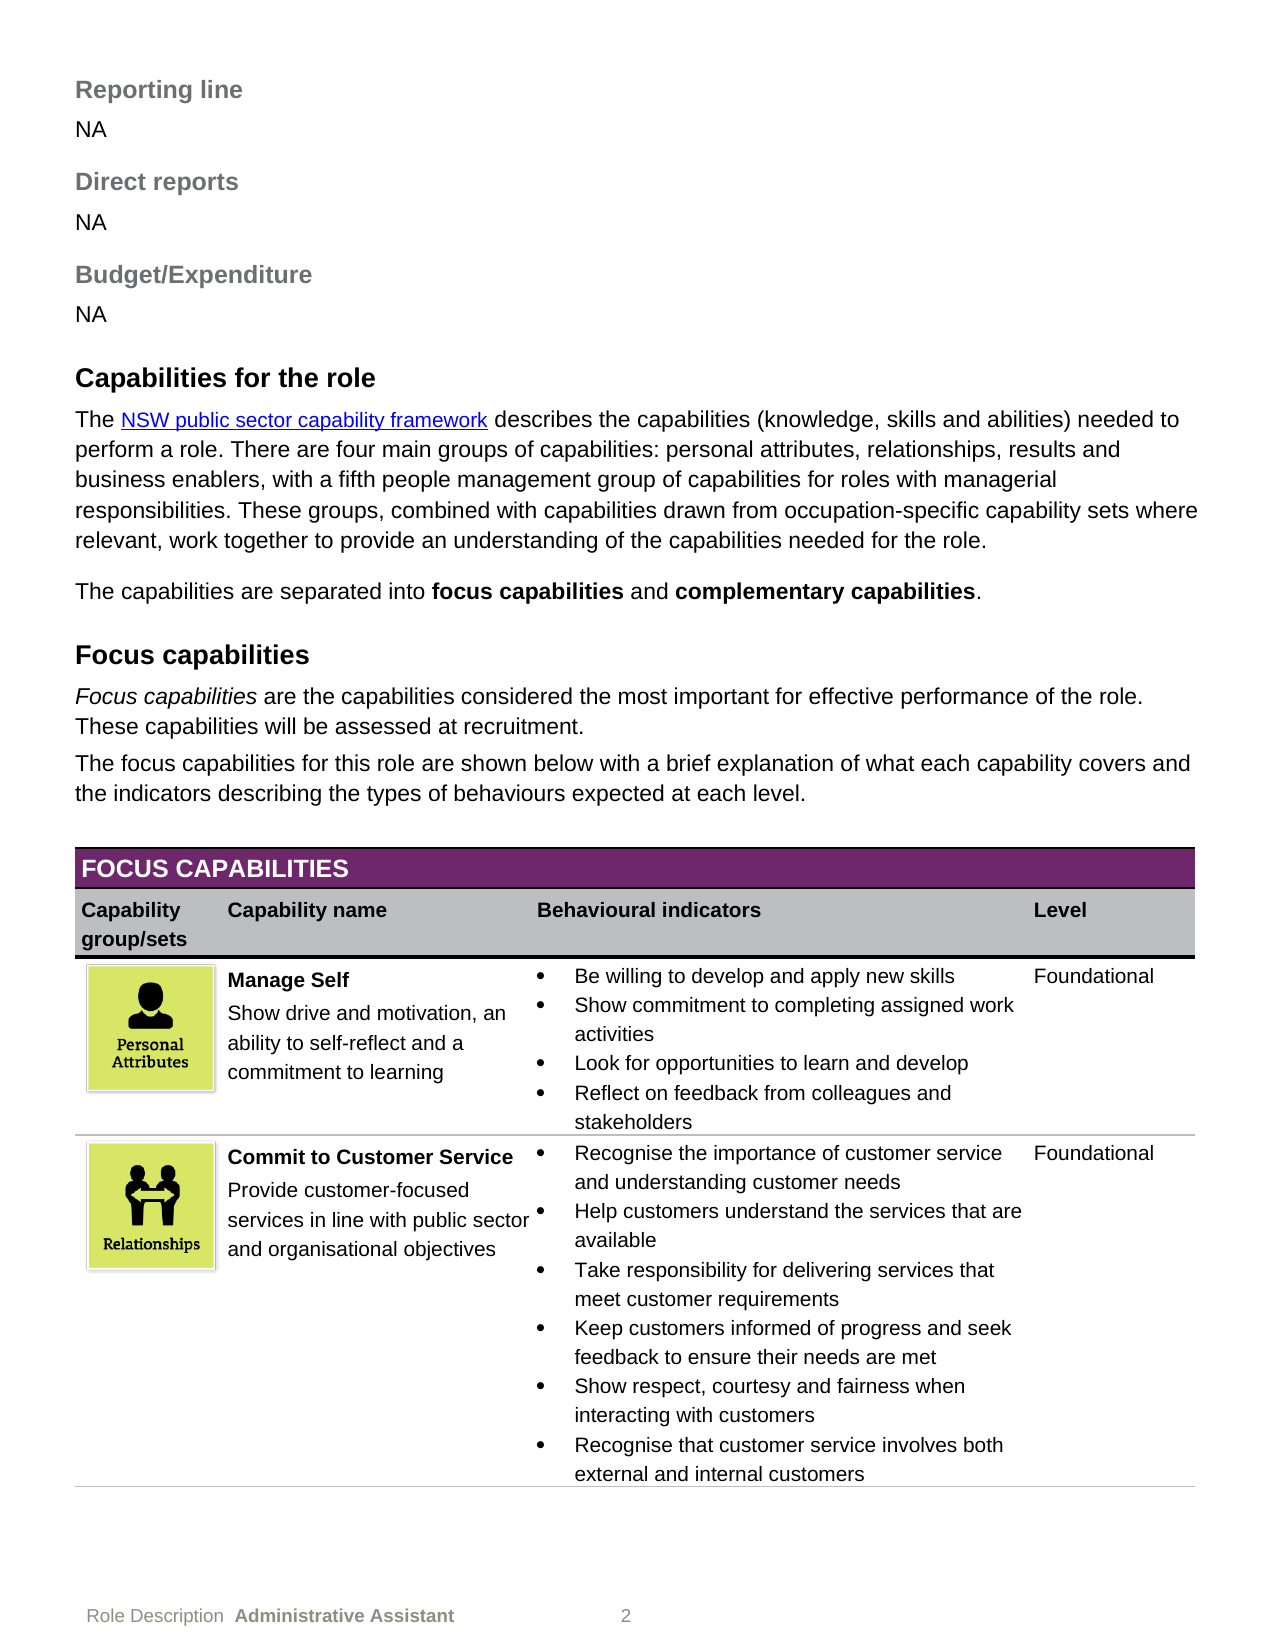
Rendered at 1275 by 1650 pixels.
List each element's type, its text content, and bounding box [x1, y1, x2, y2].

subtitle Capabilities for the role [75, 352, 1200, 393]
table_cell Be willing to develop and apply new skills Show commitment to completing assigned work activities Look for opportunities to learn and develop Reflect on feedback from colleagues and stakeholders [531, 959, 1028, 1133]
table_cell [522, 889, 531, 955]
table_cell Capability name [221, 889, 522, 955]
table_cell Behavioural indicators [531, 889, 1028, 955]
table_cell Manage Self Show drive and motivation, an ability to self-reflect and a commitment to learning [221, 959, 531, 1133]
subtitle Direct reports [75, 167, 1200, 196]
table_cell Commit to Customer Service Provide customer-focused services in line with public sector and organisational objectives [221, 1136, 531, 1486]
text The focus capabilities for this role are shown below with a brief explanation of what each capability covers and the indicators describing the types of behaviours expected at each level. [75, 750, 1200, 807]
table_cell [75, 1136, 221, 1486]
subtitle Focus capabilities [75, 629, 1200, 671]
picture [81, 958, 221, 1098]
table_cell Foundational [1028, 959, 1195, 1133]
picture [81, 1135, 222, 1276]
table_header FOCUS CAPABILITIES [75, 849, 1195, 887]
table_cell Recognise the importance of customer service and understanding customer needs Help customers understand the services that are available Take responsibility for delivering services that meet customer requirements Keep customers informed of progress and seek feedback to ensure their needs are met Show respect, courtesy and fairness when interacting with customers Recognise that customer service involves both external and internal customers [531, 1136, 1028, 1486]
text NA [75, 116, 1200, 143]
subtitle Budget/Expenditure [75, 259, 1200, 288]
table_cell Foundational [1028, 1136, 1195, 1486]
table_cell Level [1028, 889, 1195, 955]
table_cell [75, 959, 221, 1133]
text The NSW public sector capability framework describes the capabilities (knowledge, skills and abilities) needed to perform a role. There are four main groups of capabilities: personal attributes, relationships, results and business enablers, with a fifth people management group of capabilities for roles with managerial responsibilities. These groups, combined with capabilities drawn from occupation-specific capability sets where relevant, work together to provide an understanding of the capabilities needed for the role. [75, 406, 1200, 553]
subtitle Reporting line [75, 75, 1200, 104]
text The capabilities are separated into focus capabilities and complementary capabilities. [75, 578, 1200, 604]
table_cell Capability group/sets [75, 889, 221, 955]
text NA [75, 301, 1200, 327]
text NA [75, 208, 1200, 235]
text Focus capabilities are the capabilities considered the most important for effective performance of the role. These capabilities will be assessed at recruitment. [75, 683, 1200, 740]
